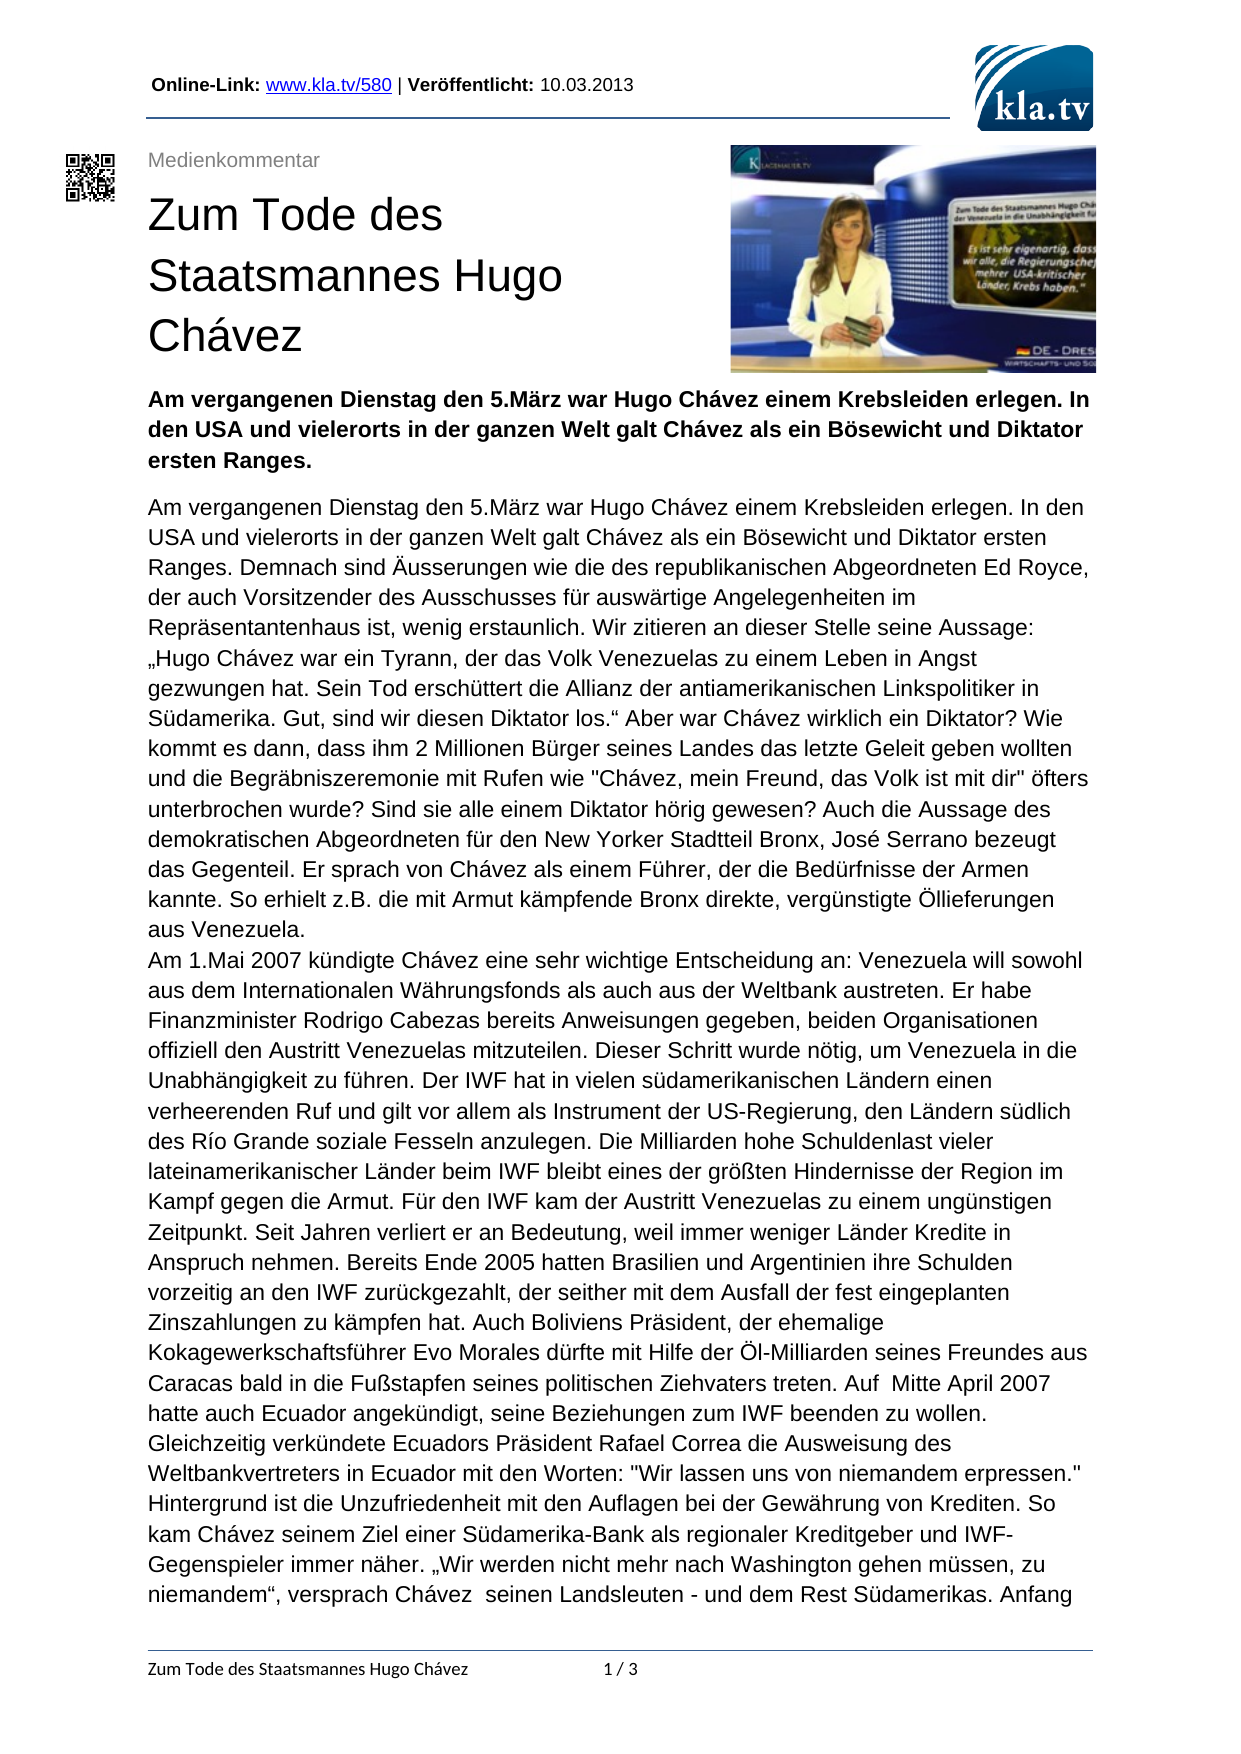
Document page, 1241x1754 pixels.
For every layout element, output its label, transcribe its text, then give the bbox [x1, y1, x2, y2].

text Am vergangenen Dienstag den 5.März war Hugo Chávez einem Krebsleiden erlegen. In den USA und vielerorts in der ganzen Welt galt Chávez als ein Bösewicht und Diktator ersten Ranges. [148, 386, 1093, 473]
text Medienkommentar [148, 148, 1093, 172]
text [148, 493, 1093, 1607]
text Zum Tode des Staatsmannes Hugo Chávez [148, 188, 1093, 362]
